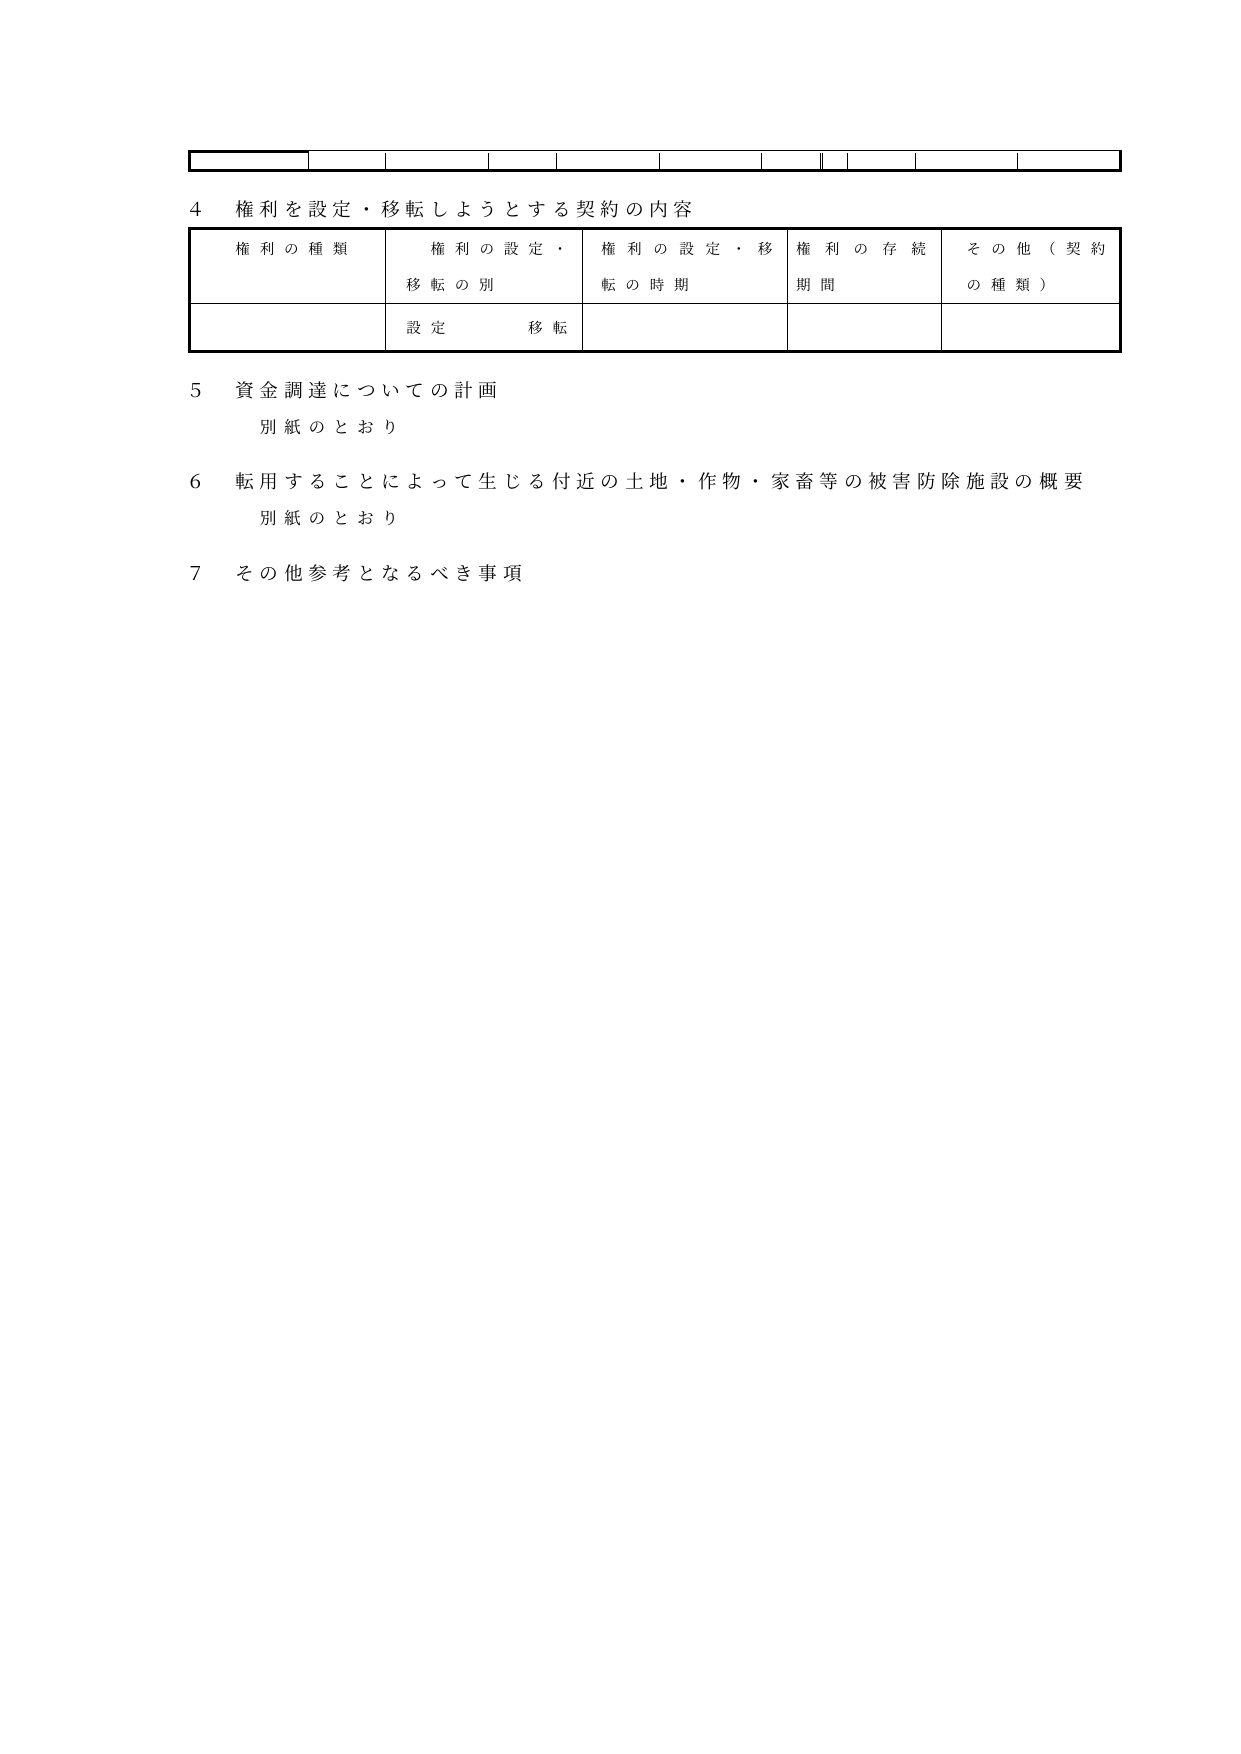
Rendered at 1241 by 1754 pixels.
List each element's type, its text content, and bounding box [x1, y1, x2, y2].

table_cell [583, 304, 787, 350]
table_cell [488, 151, 557, 169]
table_cell [915, 151, 1018, 169]
table_cell [191, 304, 385, 350]
table_header その他（契約の種類） [942, 230, 1119, 303]
table_cell [557, 151, 659, 169]
text 別紙のとおり [186, 499, 1113, 536]
text ６ 転用することによって生じる付近の土地・作物・家畜等の被害防除施設の概要 [186, 463, 1113, 499]
text ７ その他参考となるべき事項 [186, 554, 1113, 590]
table_cell 設定 移転 [386, 304, 582, 350]
table_header 権利の種類 [191, 230, 385, 303]
table_cell [847, 151, 915, 169]
text ５ 資金調達についての計画 [186, 371, 1113, 408]
table_cell [659, 151, 762, 169]
table_cell [1018, 151, 1119, 169]
table_cell [762, 151, 821, 169]
table_header 権利の存続期間 [788, 230, 941, 303]
table_header 権利の設定・移転の別 [386, 230, 582, 303]
table_header 権利の設定・移転の時期 [583, 230, 787, 303]
table_cell [386, 151, 488, 169]
table_cell [788, 304, 941, 350]
text 別紙のとおり [186, 408, 1113, 444]
table_cell 計 [309, 151, 386, 169]
table_cell [942, 304, 1119, 350]
table_cell [821, 151, 847, 169]
text ４ 権利を設定・移転しようとする契約の内容 [186, 190, 1113, 227]
